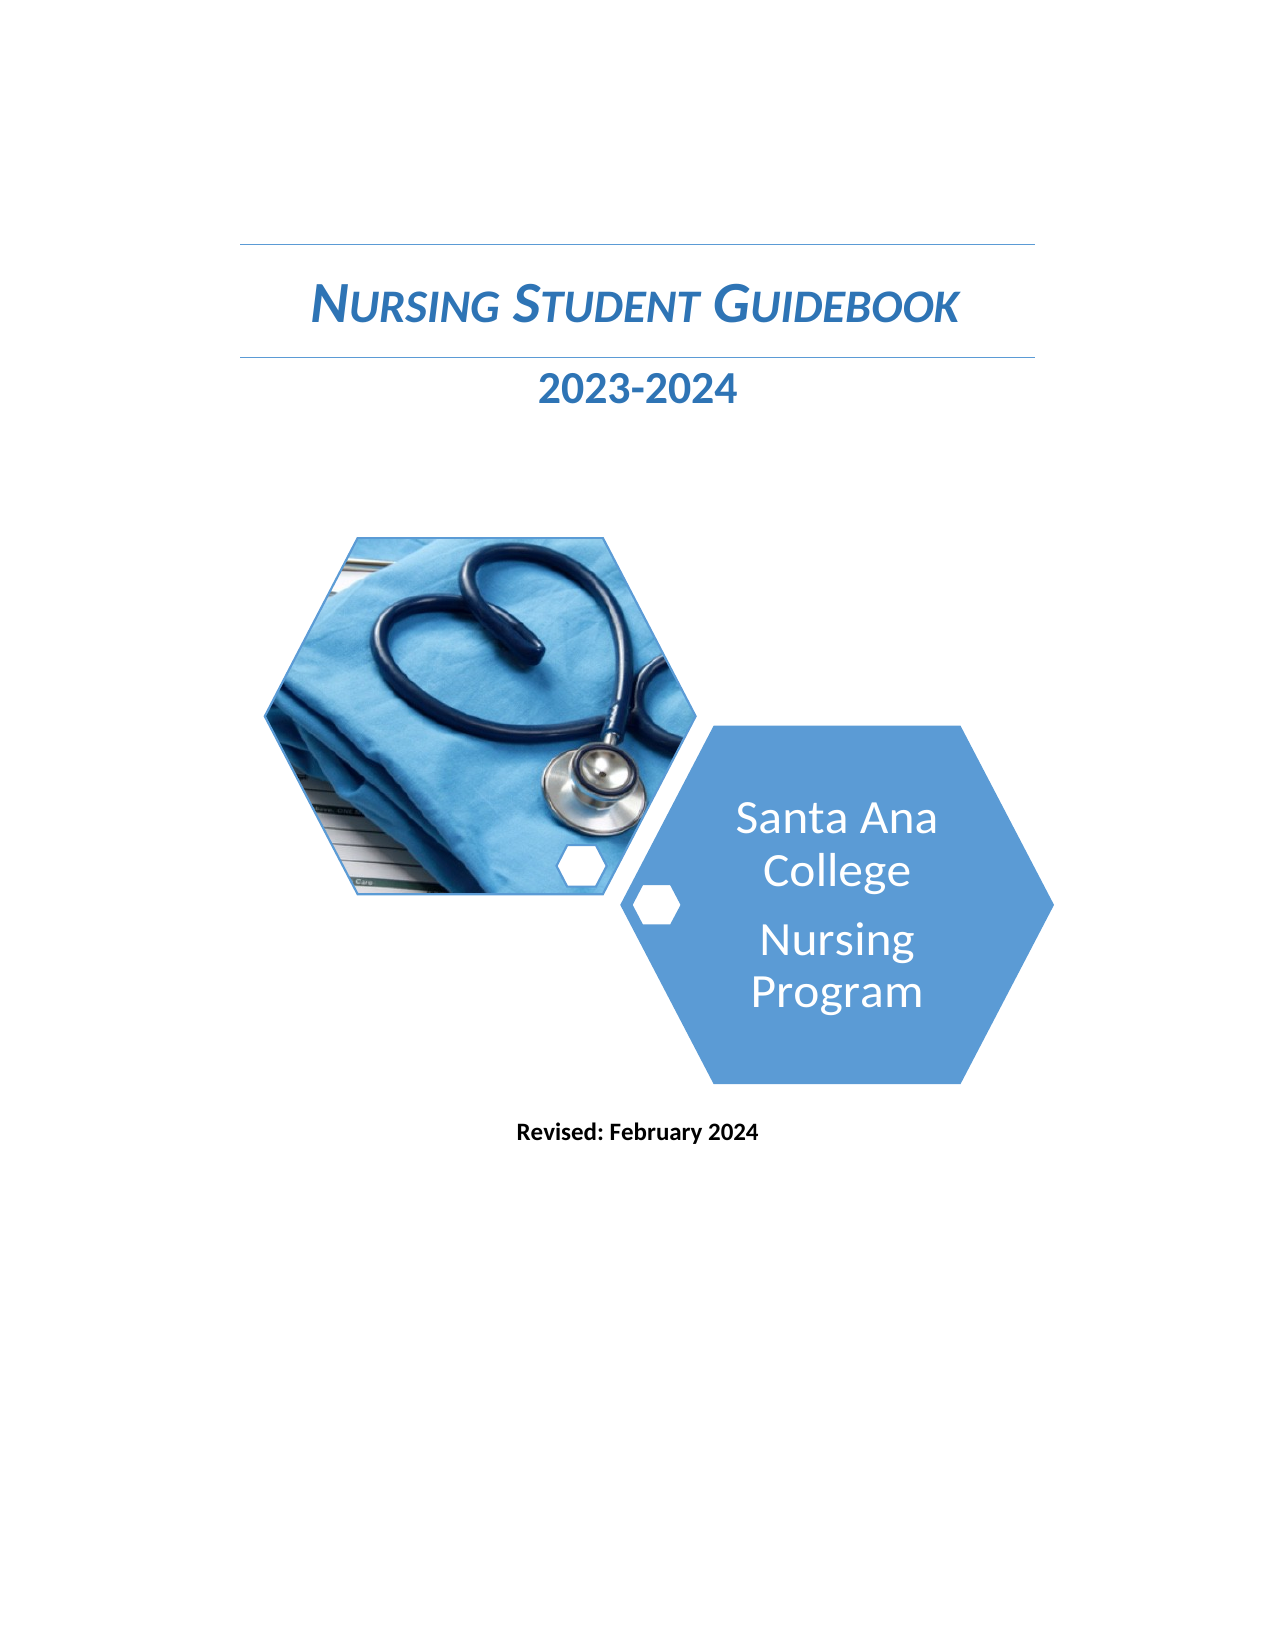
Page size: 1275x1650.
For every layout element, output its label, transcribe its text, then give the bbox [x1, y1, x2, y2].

text Revised: February 2024 [150, 1116, 1125, 1147]
text 2023-2024 [150, 358, 1125, 414]
picture [267, 539, 694, 893]
text Nursing Student Guidebook [240, 245, 1035, 357]
